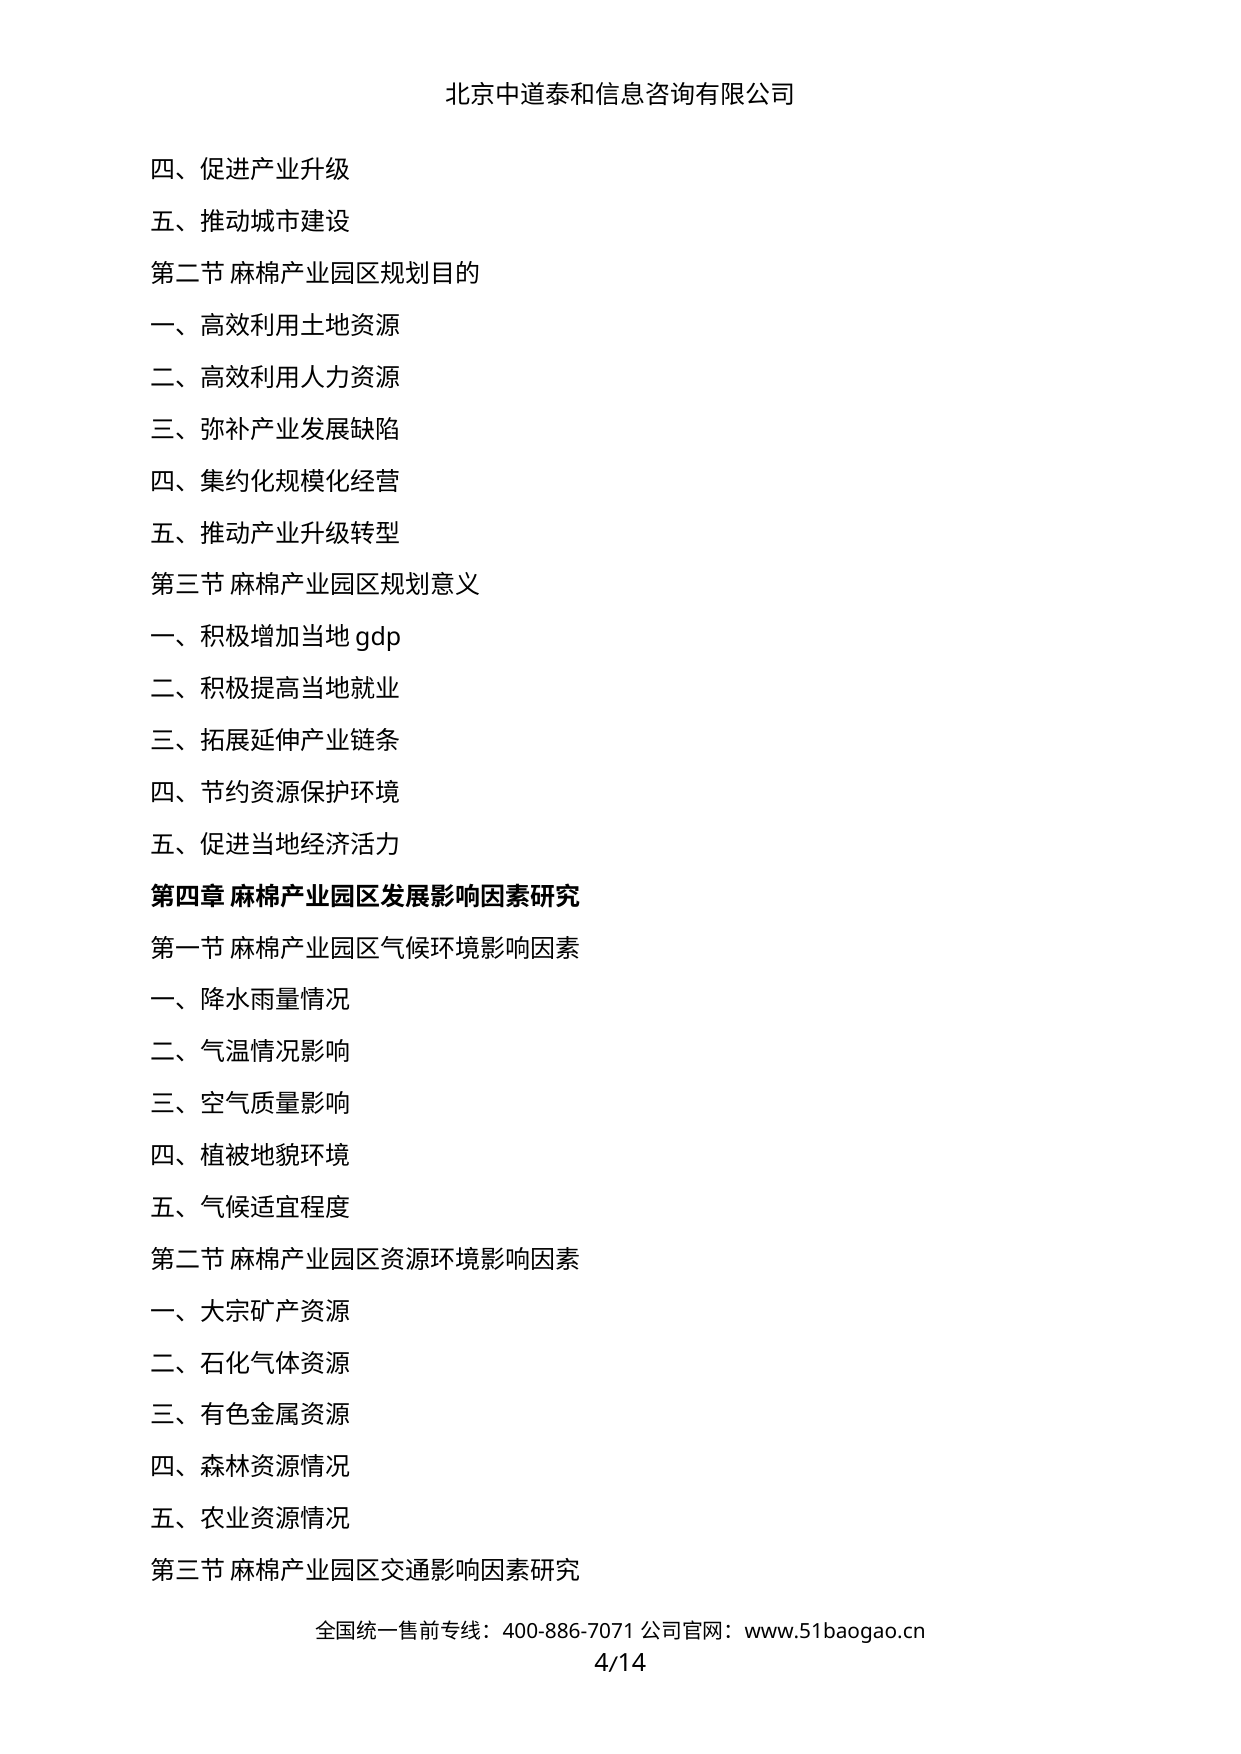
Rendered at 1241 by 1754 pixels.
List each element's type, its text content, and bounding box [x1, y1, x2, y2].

text 三、有色金属资源 [150, 1395, 1090, 1431]
text 第三节 麻棉产业园区规划意义 [150, 565, 1090, 601]
text 四、植被地貌环境 [150, 1136, 1090, 1172]
text 一、高效利用土地资源 [150, 306, 1090, 342]
text 五、气候适宜程度 [150, 1187, 1090, 1224]
text 一、积极增加当地gdp [150, 617, 1090, 653]
text 三、空气质量影响 [150, 1084, 1090, 1120]
text 二、石化气体资源 [150, 1343, 1090, 1379]
text 第三节 麻棉产业园区交通影响因素研究 [150, 1551, 1090, 1587]
text 五、推动产业升级转型 [150, 513, 1090, 549]
text 一、大宗矿产资源 [150, 1291, 1090, 1327]
text 五、农业资源情况 [150, 1499, 1090, 1535]
text 五、促进当地经济活力 [150, 824, 1090, 861]
text 一、降水雨量情况 [150, 980, 1090, 1016]
text 四、森林资源情况 [150, 1447, 1090, 1483]
text 第二节 麻棉产业园区规划目的 [150, 254, 1090, 290]
text 三、拓展延伸产业链条 [150, 721, 1090, 757]
text 二、气温情况影响 [150, 1032, 1090, 1068]
text 四、集约化规模化经营 [150, 461, 1090, 497]
text 四、节约资源保护环境 [150, 772, 1090, 809]
text 第一节 麻棉产业园区气候环境影响因素 [150, 928, 1090, 964]
text 五、推动城市建设 [150, 202, 1090, 238]
text 二、高效利用人力资源 [150, 357, 1090, 394]
text 四、促进产业升级 [150, 150, 1090, 186]
text 三、弥补产业发展缺陷 [150, 409, 1090, 446]
text 第二节 麻棉产业园区资源环境影响因素 [150, 1239, 1090, 1276]
text 第四章 麻棉产业园区发展影响因素研究 [150, 876, 1090, 912]
text 二、积极提高当地就业 [150, 669, 1090, 705]
